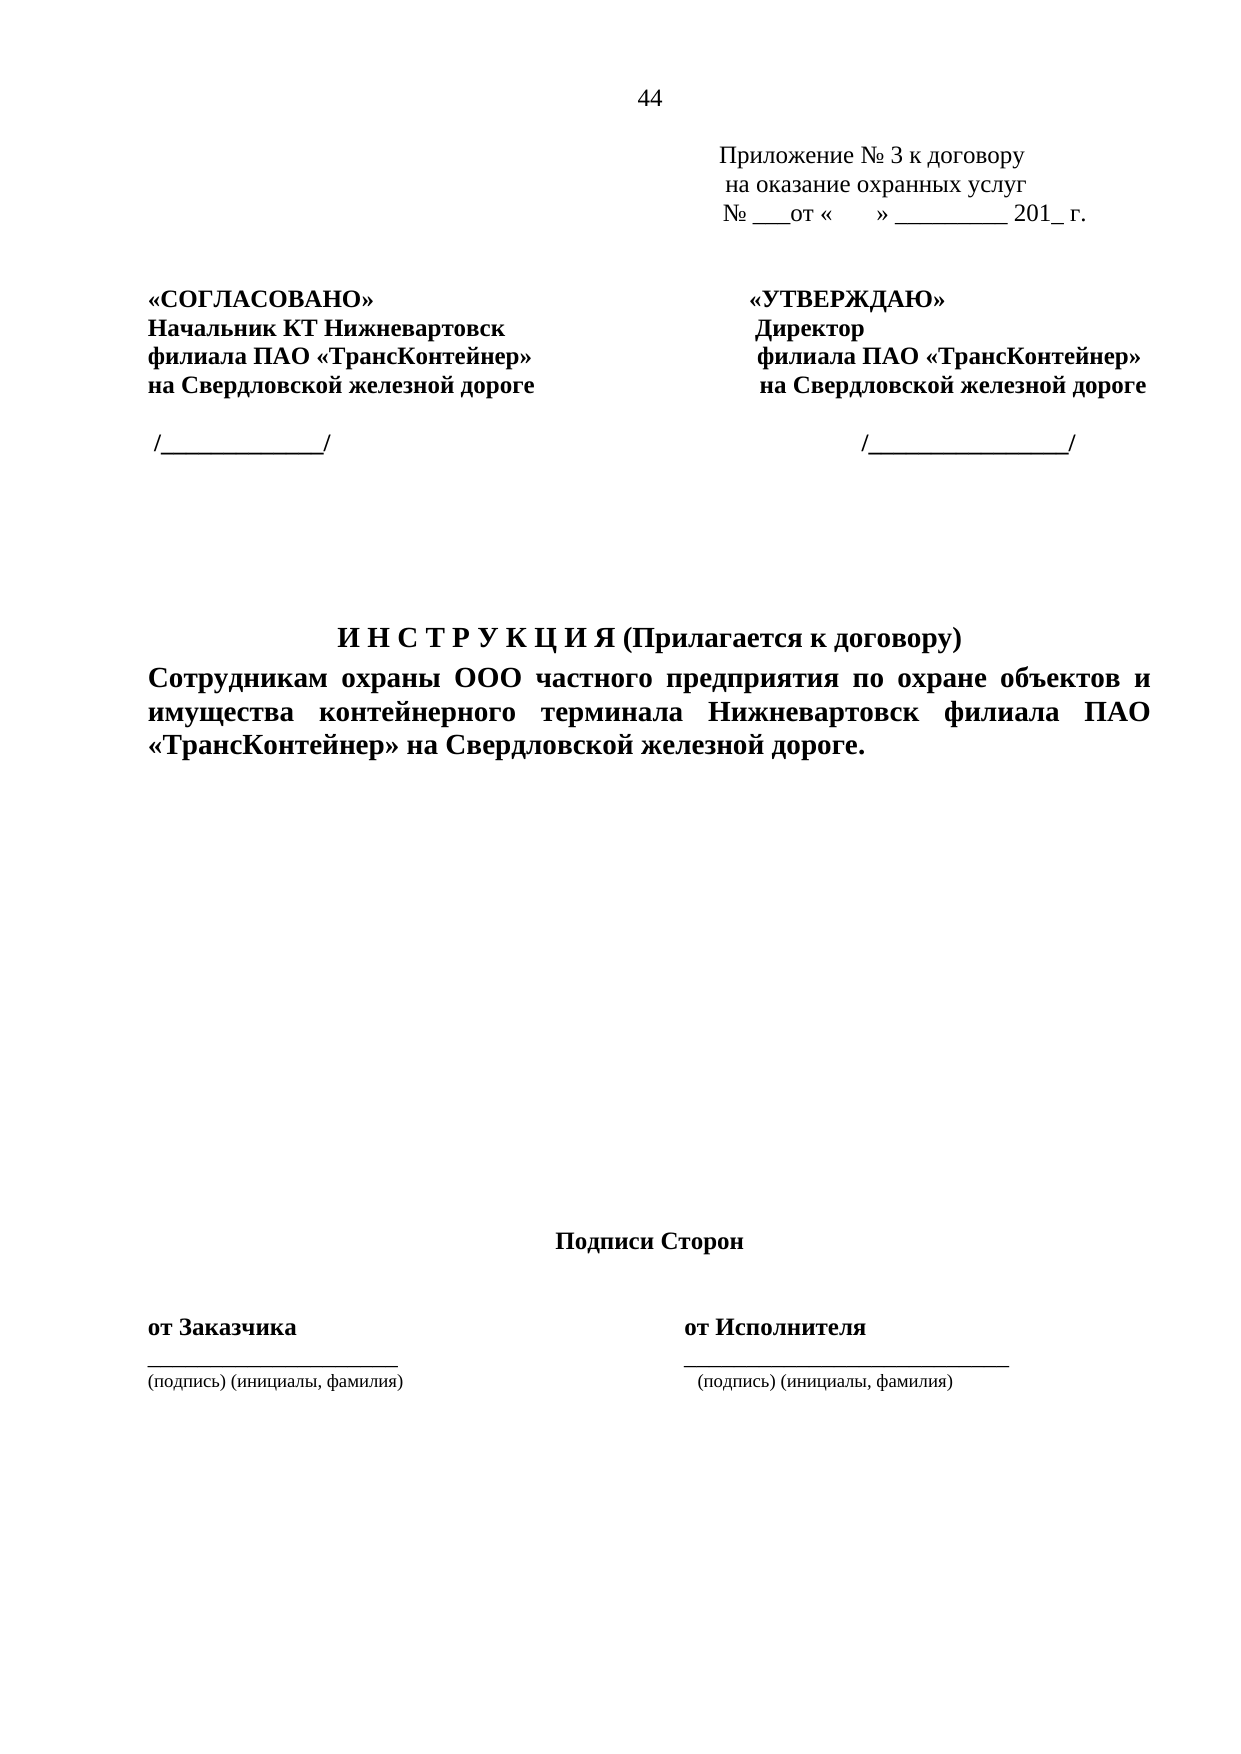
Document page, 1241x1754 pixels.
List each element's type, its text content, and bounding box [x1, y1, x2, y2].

text № ___от « » _________ 201_ г. [148, 198, 1152, 226]
text ____________________ __________________________ [148, 1341, 1152, 1369]
text Начальник КТ Нижневартовск Директор [148, 313, 1152, 341]
text Сотрудникам охраны ООО частного предприятия по охране объектов и имущества контейнерного терминала Нижневартовск филиала ПАО «ТрансКонтейнер» на Свердловской железной дороге. [148, 660, 1152, 761]
text «СОГЛАСОВАНО» «УТВЕРЖДАЮ» [148, 284, 1152, 313]
text на Свердловской железной дороге на Свердловской железной дороге [148, 370, 1152, 399]
text /_____________/ /________________/ [148, 428, 1152, 456]
subtitle И Н С Т Р У К Ц И Я (Прилагается к договору) [148, 621, 1152, 654]
text на оказание охранных услуг [344, 169, 1152, 198]
text Подписи Сторон [148, 1226, 1152, 1254]
text Приложение № 3 к договору [356, 140, 1152, 169]
text от Заказчика от Исполнителя [148, 1312, 1152, 1341]
text филиала ПАО «ТрансКонтейнер» филиала ПАО «ТрансКонтейнер» [148, 341, 1152, 370]
text (подпись) (инициалы, фамилия) (подпись) (инициалы, фамилия) [148, 1369, 1152, 1391]
